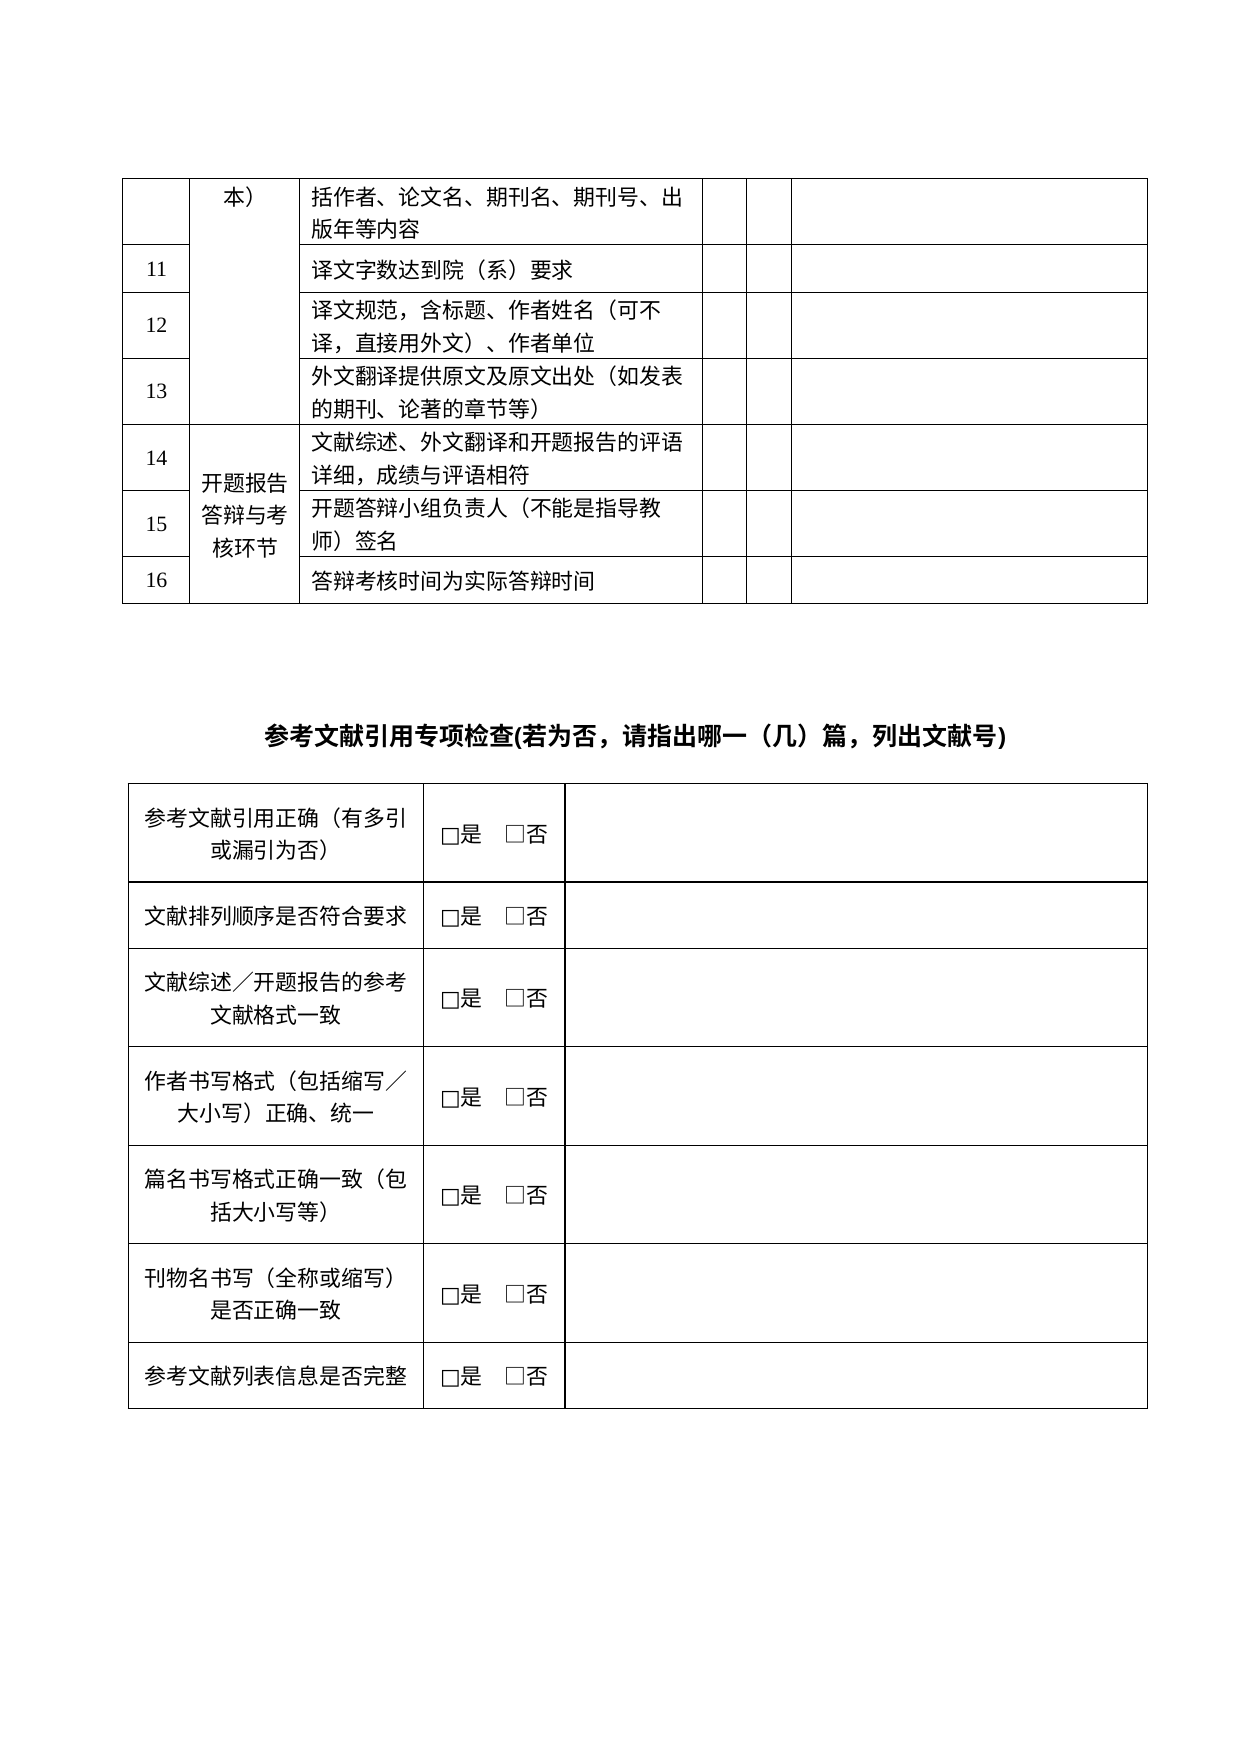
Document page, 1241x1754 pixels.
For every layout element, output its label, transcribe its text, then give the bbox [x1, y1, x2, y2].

table_cell [792, 425, 1147, 490]
table_cell 刊物名书写（全称或缩写）是否正确一致 [129, 1244, 423, 1342]
table_cell [703, 359, 746, 424]
table_header [566, 784, 1147, 881]
table_cell [747, 245, 791, 292]
table_cell 10 [123, 179, 189, 244]
table_cell 14 [123, 425, 189, 490]
table_cell [747, 557, 791, 603]
table_cell 答辩考核时间为实际答辩时间 [300, 557, 702, 603]
table_cell □是 □否 [424, 883, 564, 947]
table_cell [792, 245, 1147, 292]
table_cell 13 [123, 359, 189, 424]
table_cell [703, 425, 746, 490]
table_cell 参考文献列表信息是否完整 [129, 1343, 423, 1408]
table_cell [703, 491, 746, 556]
table_cell [747, 293, 791, 358]
table_cell □是 □否 [424, 1343, 564, 1408]
table_header □是 □否 [424, 784, 564, 881]
table_cell □是 □否 [424, 1047, 564, 1144]
table_cell 文献综述、外文翻译和开题报告的评语详细，成绩与评语相符 [300, 425, 702, 490]
table_cell 译文规范，含标题、作者姓名（可不译，直接用外文）、作者单位 [300, 293, 702, 358]
table_cell [747, 425, 791, 490]
table_cell [703, 245, 746, 292]
table_cell [566, 1146, 1147, 1243]
table_cell 开题报告答辩与考核环节 [190, 425, 299, 603]
table_cell [747, 179, 791, 244]
table_cell [566, 883, 1147, 947]
table_cell [703, 293, 746, 358]
table_cell [792, 491, 1147, 556]
table_cell 译文字数达到院（系）要求 [300, 245, 702, 292]
table_cell □是 □否 [424, 949, 564, 1046]
table_cell [747, 491, 791, 556]
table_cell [300, 179, 702, 244]
table_cell 12 [123, 293, 189, 358]
table_cell [703, 557, 746, 603]
table_cell 11 [123, 245, 189, 292]
table_cell [566, 1343, 1147, 1408]
table_cell 15 [123, 491, 189, 556]
table_cell [792, 179, 1147, 244]
table_cell 16 [123, 557, 189, 603]
table_cell 文献排列顺序是否符合要求 [129, 883, 423, 947]
table_cell [566, 1244, 1147, 1342]
table_cell [566, 1047, 1147, 1144]
table_cell [792, 557, 1147, 603]
table_cell [792, 359, 1147, 424]
table_header 参考文献引用正确（有多引或漏引为否） [129, 784, 423, 881]
table_cell [703, 179, 746, 244]
table_cell 作者书写格式（包括缩写／大小写）正确、统一 [129, 1047, 423, 1144]
table_cell 篇名书写格式正确一致（包括大小写等） [129, 1146, 423, 1243]
text 参考文献引用专项检查(若为否，请指出哪一（几）篇，列出文献号) [217, 702, 1053, 767]
table_cell □是 □否 [424, 1146, 564, 1243]
table_cell 文献综述／开题报告的参考文献格式一致 [129, 949, 423, 1046]
table_cell 外文翻译提供原文及原文出处（如发表的期刊、论著的章节等） [300, 359, 702, 424]
table_cell [566, 949, 1147, 1046]
table_cell □是 □否 [424, 1244, 564, 1342]
table_cell 开题答辩小组负责人（不能是指导教师）签名 [300, 491, 702, 556]
table_cell [747, 359, 791, 424]
table_cell [792, 293, 1147, 358]
